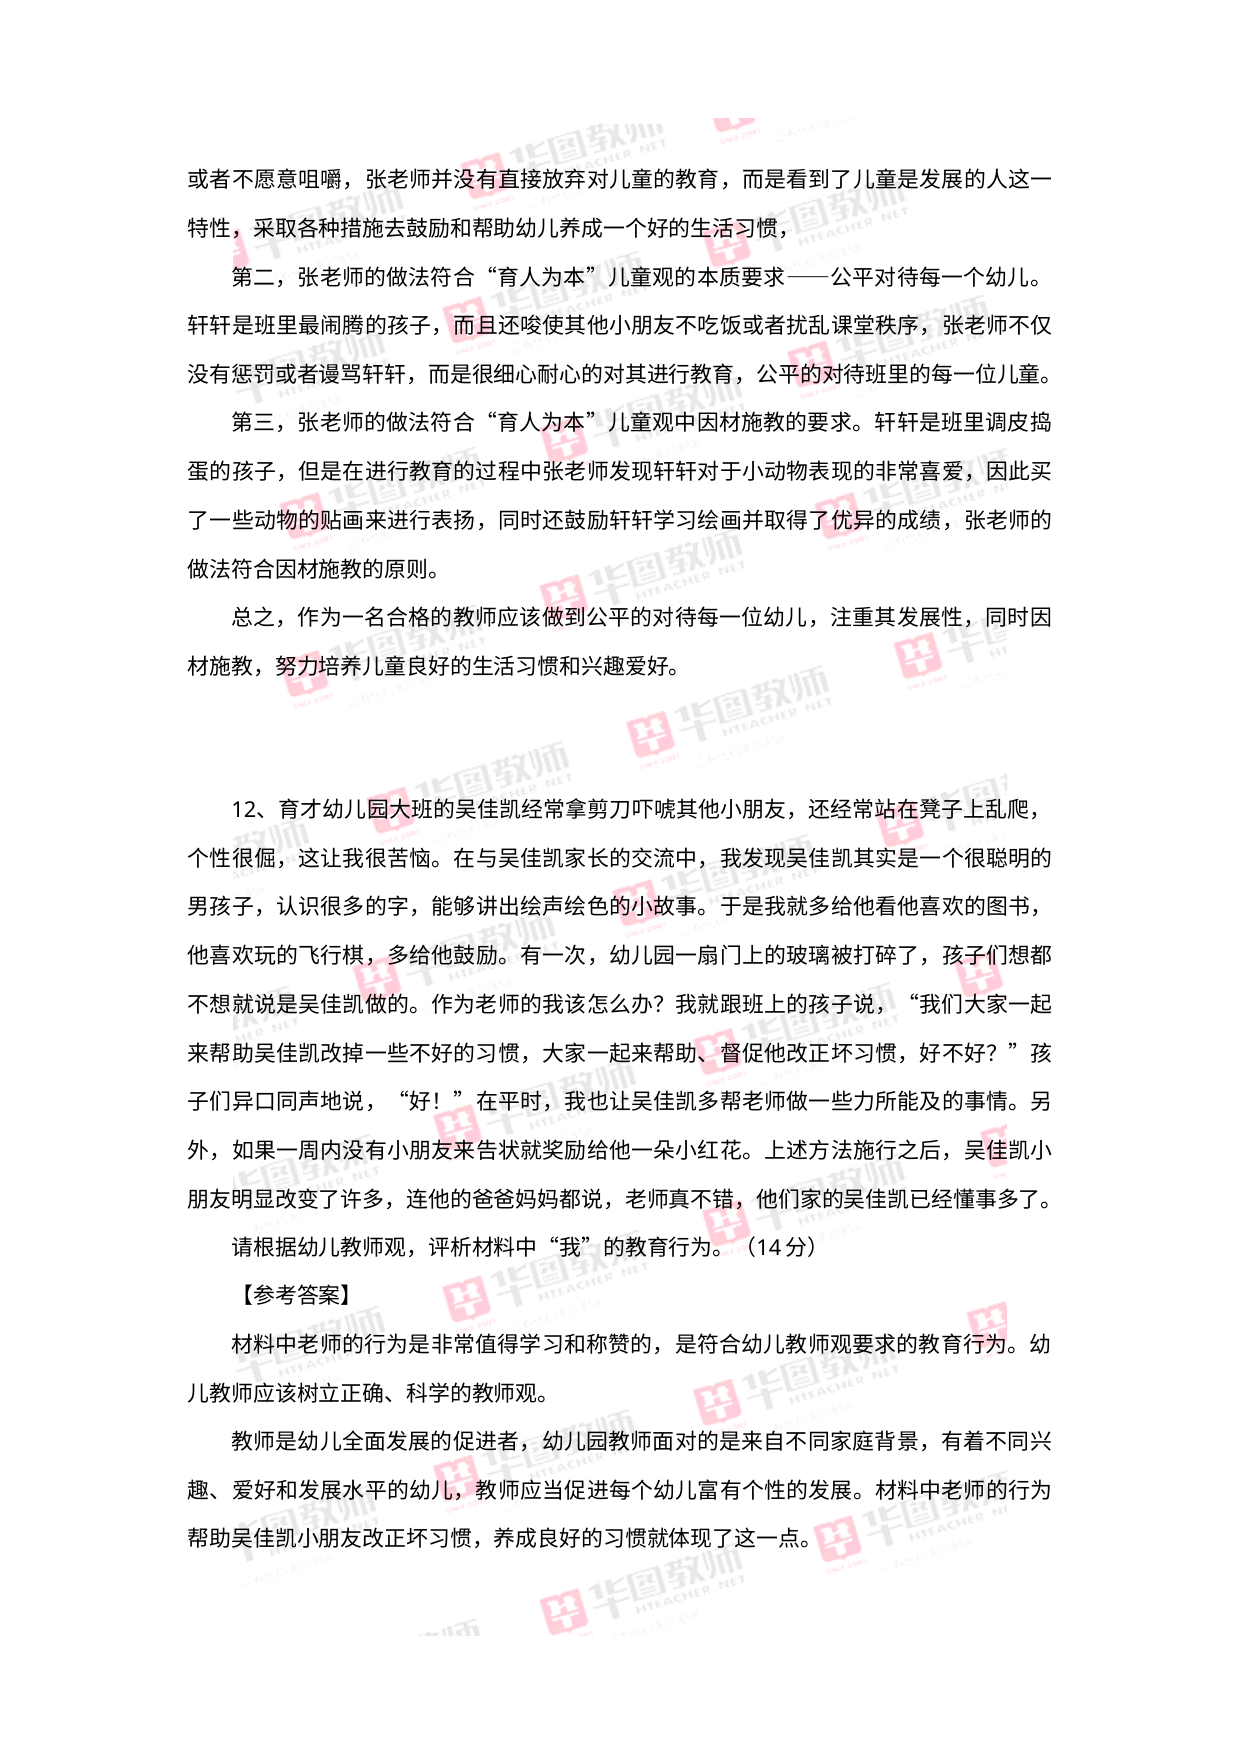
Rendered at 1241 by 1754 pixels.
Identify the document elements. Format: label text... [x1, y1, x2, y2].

text 12、育才幼儿园大班的吴佳凯经常拿剪刀吓唬其他小朋友，还经常站在凳子上乱爬，个性很倔，这让我很苦恼。在与吴佳凯家长的交流中，我发现吴佳凯其实是一个很聪明的男孩子，认识很多的字，能够讲出绘声绘色的小故事。于是我就多给他看他喜欢的图书，他喜欢玩的飞行棋，多给他鼓励。有一次，幼儿园一扇门上的玻璃被打碎了，孩子们想都不想就说是吴佳凯做的。作为老师的我该怎么办？我就跟班上的孩子说，“我们大家一起来帮助吴佳凯改掉一些不好的习惯，大家一起来帮助、督促他改正坏习惯，好不好？”孩子们异口同声地说，“好！”在平时，我也让吴佳凯多帮老师做一些力所能及的事情。另外，如果一周内没有小朋友来告状就奖励给他一朵小红花。上述方法施行之后，吴佳凯小朋友明显改变了许多，连他的爸爸妈妈都说，老师真不错，他们家的吴佳凯已经懂事多了。 [187, 791, 1053, 1214]
text 请根据幼儿教师观，评析材料中“我”的教育行为。（14分） [187, 1230, 1053, 1262]
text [187, 162, 1053, 243]
text 总之，作为一名合格的教师应该做到公平的对待每一位幼儿，注重其发展性，同时因材施教，努力培养儿童良好的生活习惯和兴趣爱好。 [187, 599, 1053, 681]
text 第三，张老师的做法符合“育人为本”儿童观中因材施教的要求。轩轩是班里调皮捣蛋的孩子，但是在进行教育的过程中张老师发现轩轩对于小动物表现的非常喜爱，因此买了一些动物的贴画来进行表扬，同时还鼓励轩轩学习绘画并取得了优异的成绩，张老师的做法符合因材施教的原则。 [187, 405, 1053, 584]
text 【参考答案】 [187, 1278, 1053, 1311]
text 教师是幼儿全面发展的促进者，幼儿园教师面对的是来自不同家庭背景，有着不同兴趣、爱好和发展水平的幼儿，教师应当促进每个幼儿富有个性的发展。材料中老师的行为帮助吴佳凯小朋友改正坏习惯，养成良好的习惯就体现了这一点。 [187, 1423, 1053, 1553]
text 材料中老师的行为是非常值得学习和称赞的，是符合幼儿教师观要求的教育行为。幼儿教师应该树立正确、科学的教师观。 [187, 1326, 1053, 1408]
text 第二，张老师的做法符合“育人为本”儿童观的本质要求——公平对待每一个幼儿。轩轩是班里最闹腾的孩子，而且还唆使其他小朋友不吃饭或者扰乱课堂秩序，张老师不仅没有惩罚或者谩骂轩轩，而是很细心耐心的对其进行教育，公平的对待班里的每一位儿童。 [187, 259, 1053, 389]
